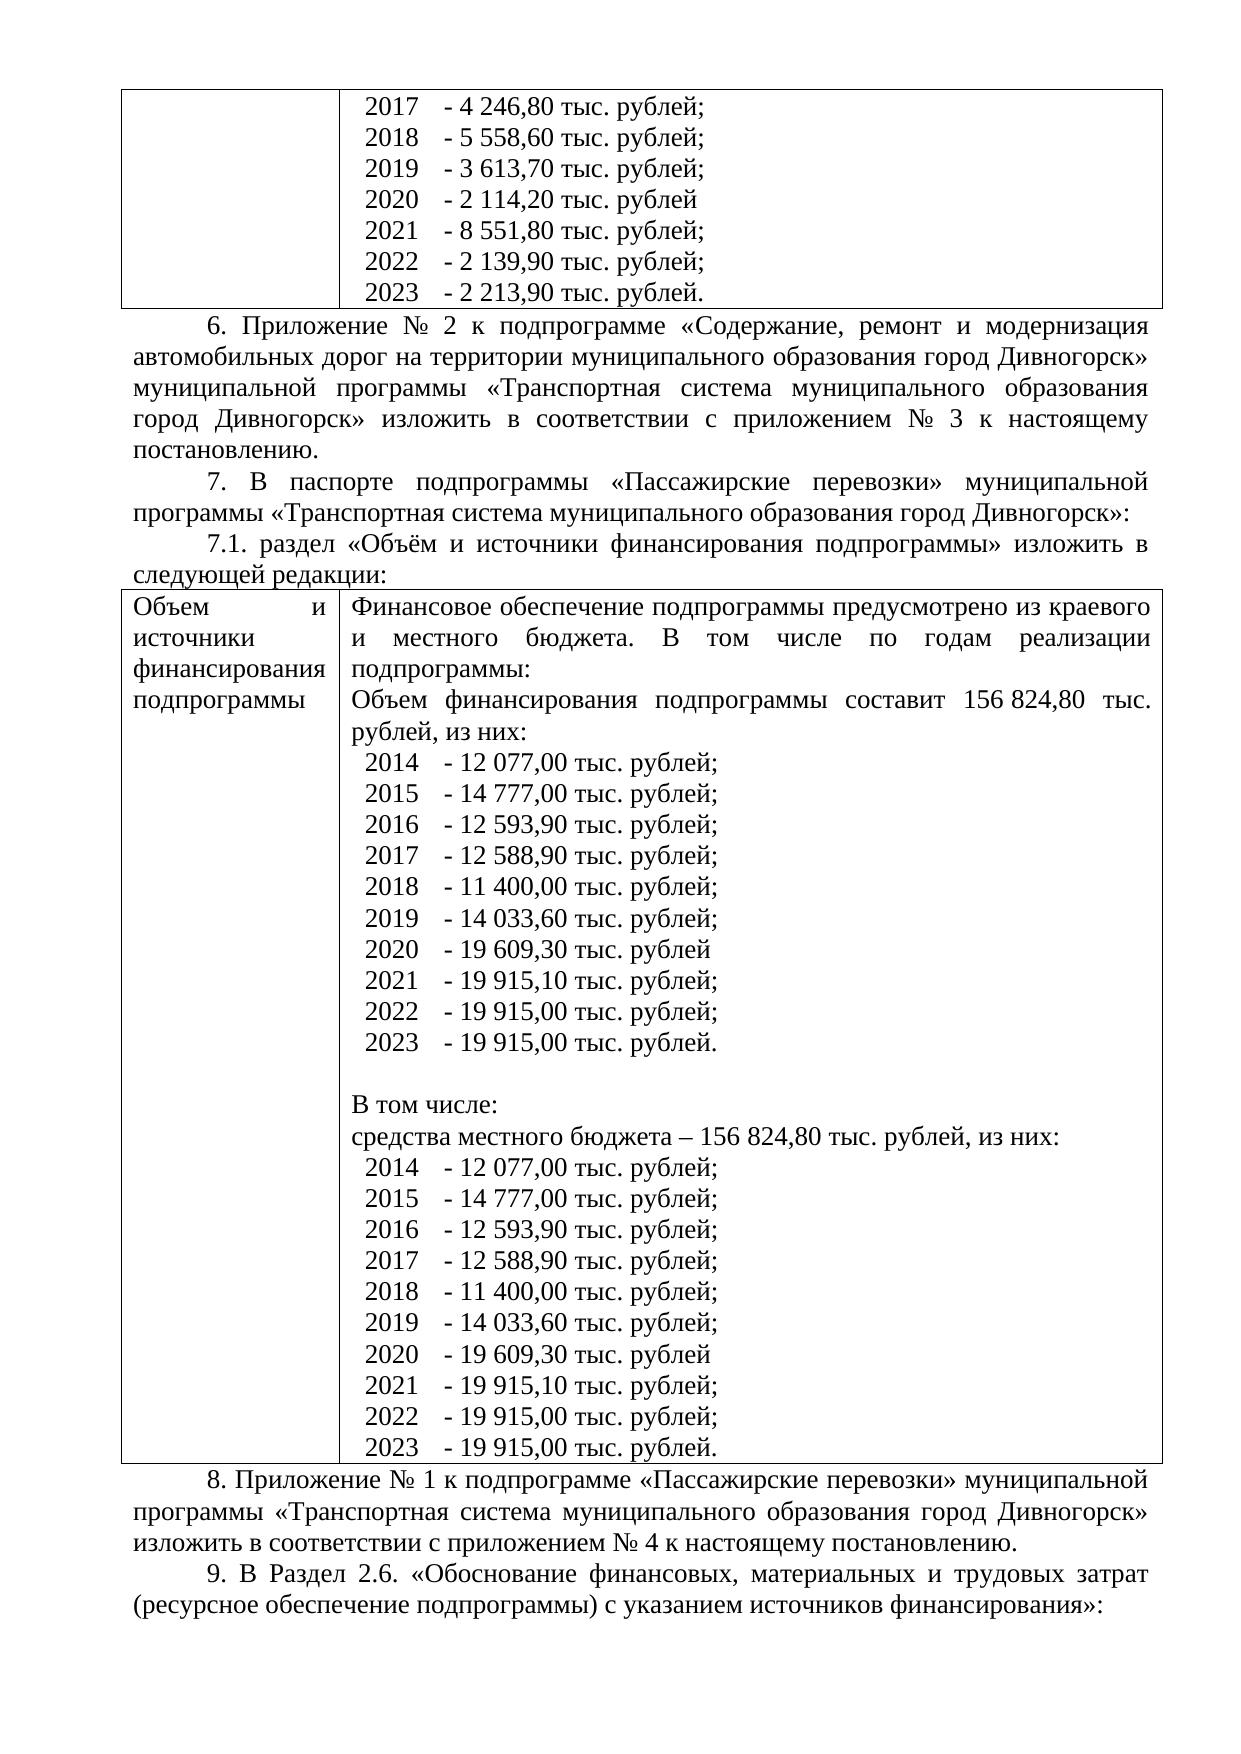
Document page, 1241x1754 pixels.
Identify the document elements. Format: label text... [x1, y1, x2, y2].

list 7.1. раздел «Объём и источники финансирования подпрограммы» изложить в следующей редакции: [133, 527, 1149, 589]
list 9. В Раздел 2.6. «Обоснование финансовых, материальных и трудовых затрат (ресурсное обеспечение подпрограммы) с указанием источников финансирования»: [133, 1557, 1149, 1619]
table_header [122, 90, 339, 308]
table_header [340, 90, 1162, 308]
list 7. В паспорте подпрограммы «Пассажирские перевозки» муниципальной программы «Транспортная система муниципального образования город Дивногорск»: [133, 464, 1149, 527]
table_header Объем и источники финансирования подпрограммы [122, 590, 339, 1462]
list 6. Приложение № 2 к подпрограмме «Содержание, ремонт и модернизация автомобильных дорог на территории муниципального образования город Дивногорск» муниципальной программы «Транспортная система муниципального образования город Дивногорск» изложить в соответствии с приложением № 3 к настоящему постановлению. [133, 309, 1149, 464]
table_header Финансовое обеспечение подпрограммы предусмотрено из краевого и местного бюджета. В том числе по годам реализации подпрограммы: Объем финансирования подпрограммы составит 156 824,80 тыс. рублей, из них: В том числе: средства местного бюджета – 156 824,80 тыс. рублей, из них: [340, 590, 1162, 1462]
list 8. Приложение № 1 к подпрограмме «Пассажирские перевозки» муниципальной программы «Транспортная система муниципального образования город Дивногорск» изложить в соответствии с приложением № 4 к настоящему постановлению. [133, 1464, 1149, 1557]
